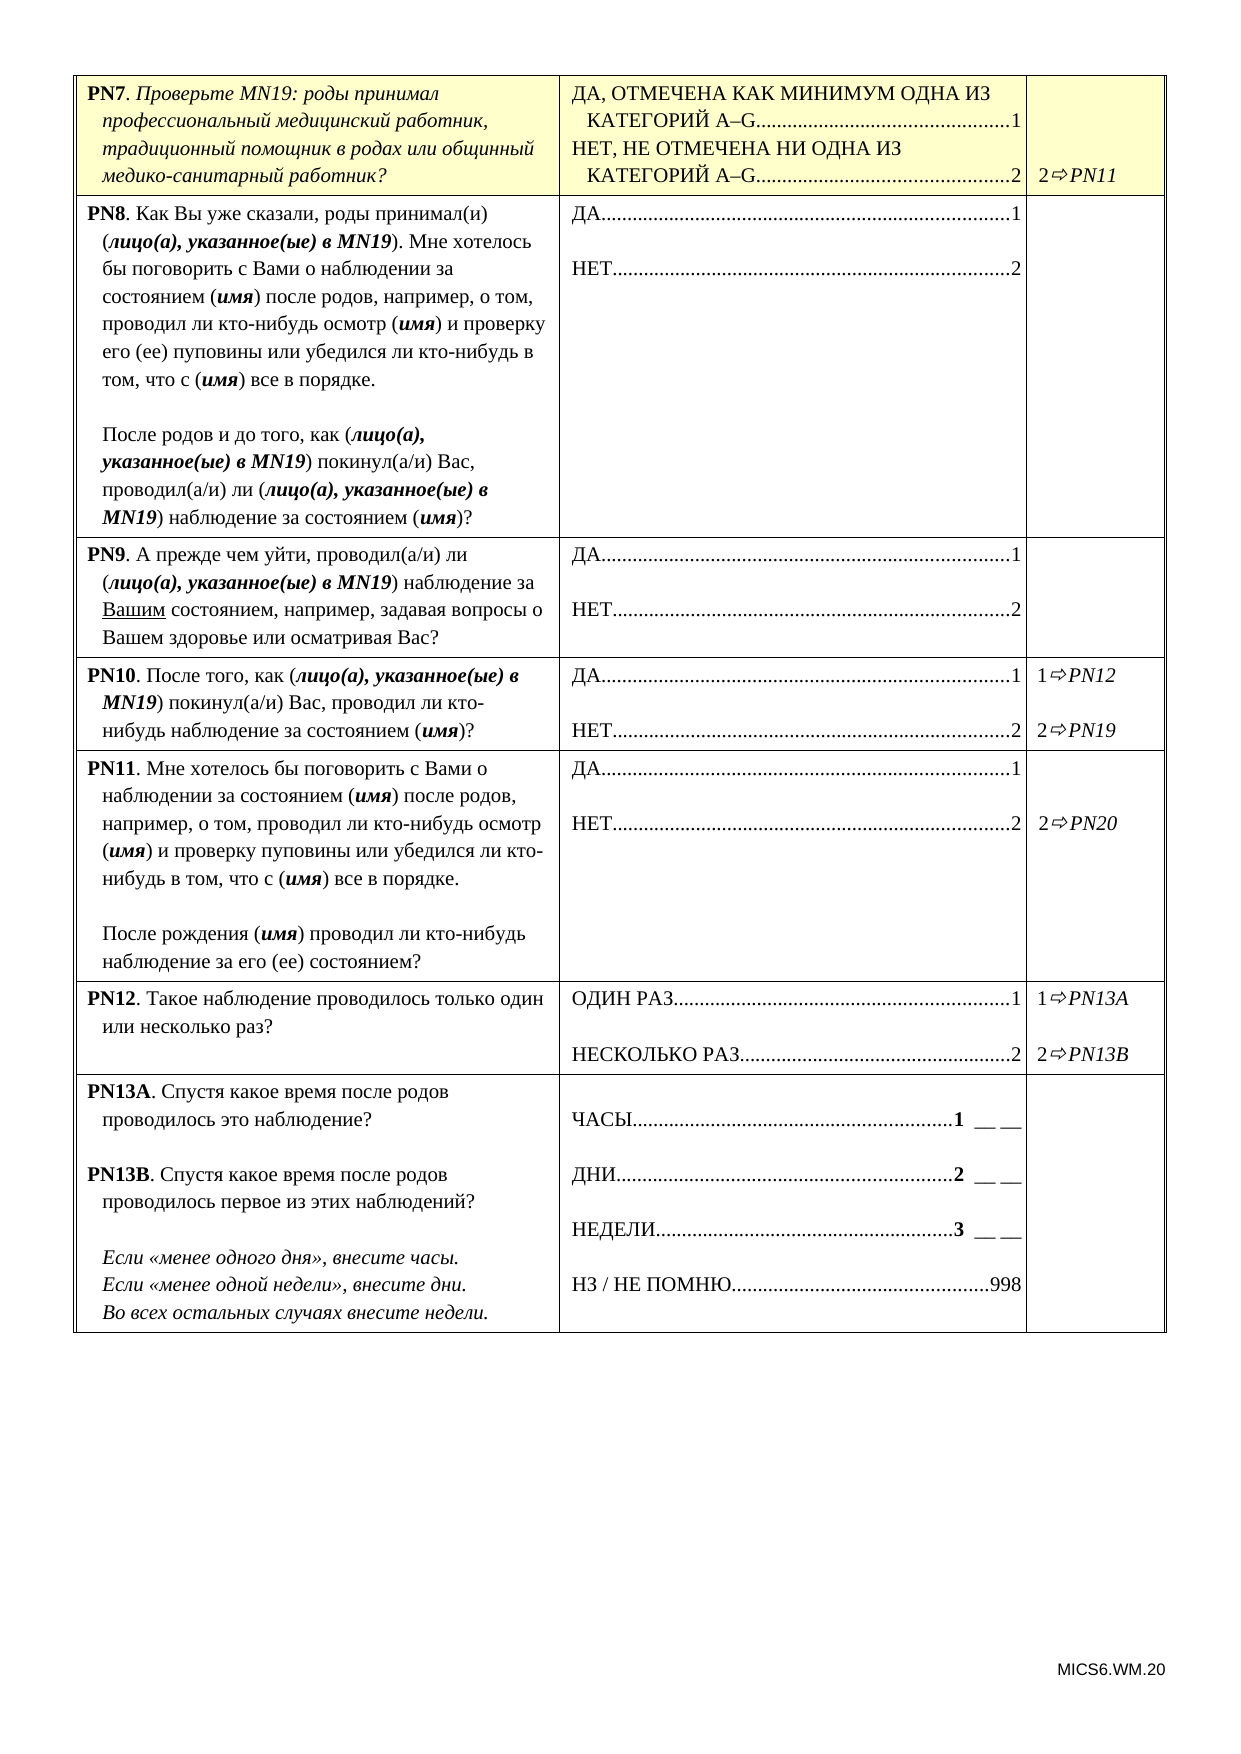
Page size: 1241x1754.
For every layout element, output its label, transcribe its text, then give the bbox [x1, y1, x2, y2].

table_cell PN12. Такое наблюдение проводилось только один или несколько раз? [77, 982, 559, 1073]
table_cell PN11. Мне хотелось бы поговорить с Вами о наблюдении за состоянием (имя) после родов, например, о том, проводил ли кто-нибудь осмотр (имя) и проверку пуповины или убедился ли кто-нибудь в том, что с (имя) все в порядке. После рождения (имя) проводил ли кто-нибудь наблюдение за его (ее) состоянием? [77, 751, 559, 981]
table_cell да 1 нет 2 [560, 658, 1026, 750]
table_cell PN13A. Спустя какое время после родов проводилось это наблюдение? PN13B. Спустя какое время после родов проводилось первое из этих наблюдений? Если «менее одного дня», внесите часы. Если «менее одной недели», внесите дни. Во всех остальных случаях внесите недели. [77, 1075, 559, 1332]
table_cell часы 1 __ __ дни 2 __ __ недели 3 __ __ нз / не помню 998 [560, 1075, 1026, 1332]
table_cell 1PN13A 2PN13B [1027, 982, 1164, 1073]
table_cell да 1 нет 2 [560, 751, 1026, 981]
table_cell да 1 нет 2 [560, 538, 1026, 657]
table_cell PN8. Как Вы уже сказали, роды принимал(и) (лицо(а), указанное(ые) в MN19). Мне хотелось бы поговорить с Вами о наблюдении за состоянием (имя) после родов, например, о том, проводил ли кто-нибудь осмотр (имя) и проверку его (ее) пуповины или убедился ли кто-нибудь в том, что с (имя) все в порядке. После родов и до того, как (лицо(а), указанное(ые) в MN19) покинул(а/и) Вас, проводил(а/и) ли (лицо(а), указанное(ые) в MN19) наблюдение за состоянием (имя)? [77, 196, 559, 537]
table_cell один раз 1 несколько раз 2 [560, 982, 1026, 1073]
table_cell 2PN20 [1027, 751, 1164, 981]
table_cell [1027, 1075, 1164, 1332]
table_cell ДА, ОТМЕЧЕНА КАК МИНИМУМ ОДНА ИЗ КАТЕГОРИЙ A–G 1 НЕТ, НЕ ОТМЕЧЕНА НИ ОДНА ИЗ КАТЕГОРИЙ A–G 2 [560, 76, 1026, 195]
table_cell 2PN11 [1027, 76, 1164, 195]
table_cell 1PN12 2PN19 [1027, 658, 1164, 750]
table_cell [1027, 538, 1164, 657]
table_cell PN9. А прежде чем уйти, проводил(а/и) ли (лицо(а), указанное(ые) в MN19) наблюдение за Вашим состоянием, например, задавая вопросы о Вашем здоровье или осматривая Вас? [77, 538, 559, 657]
table_cell да 1 нет 2 [560, 196, 1026, 537]
table_cell [1027, 196, 1164, 537]
table_cell PN10. После того, как (лицо(а), указанное(ые) в MN19) покинул(а/и) Вас, проводил ли кто-нибудь наблюдение за состоянием (имя)? [77, 658, 559, 750]
table_cell PN7. Проверьте MN19: роды принимал профессиональный медицинский работник, традиционный помощник в родах или общинный медико-санитарный работник? [77, 76, 559, 195]
